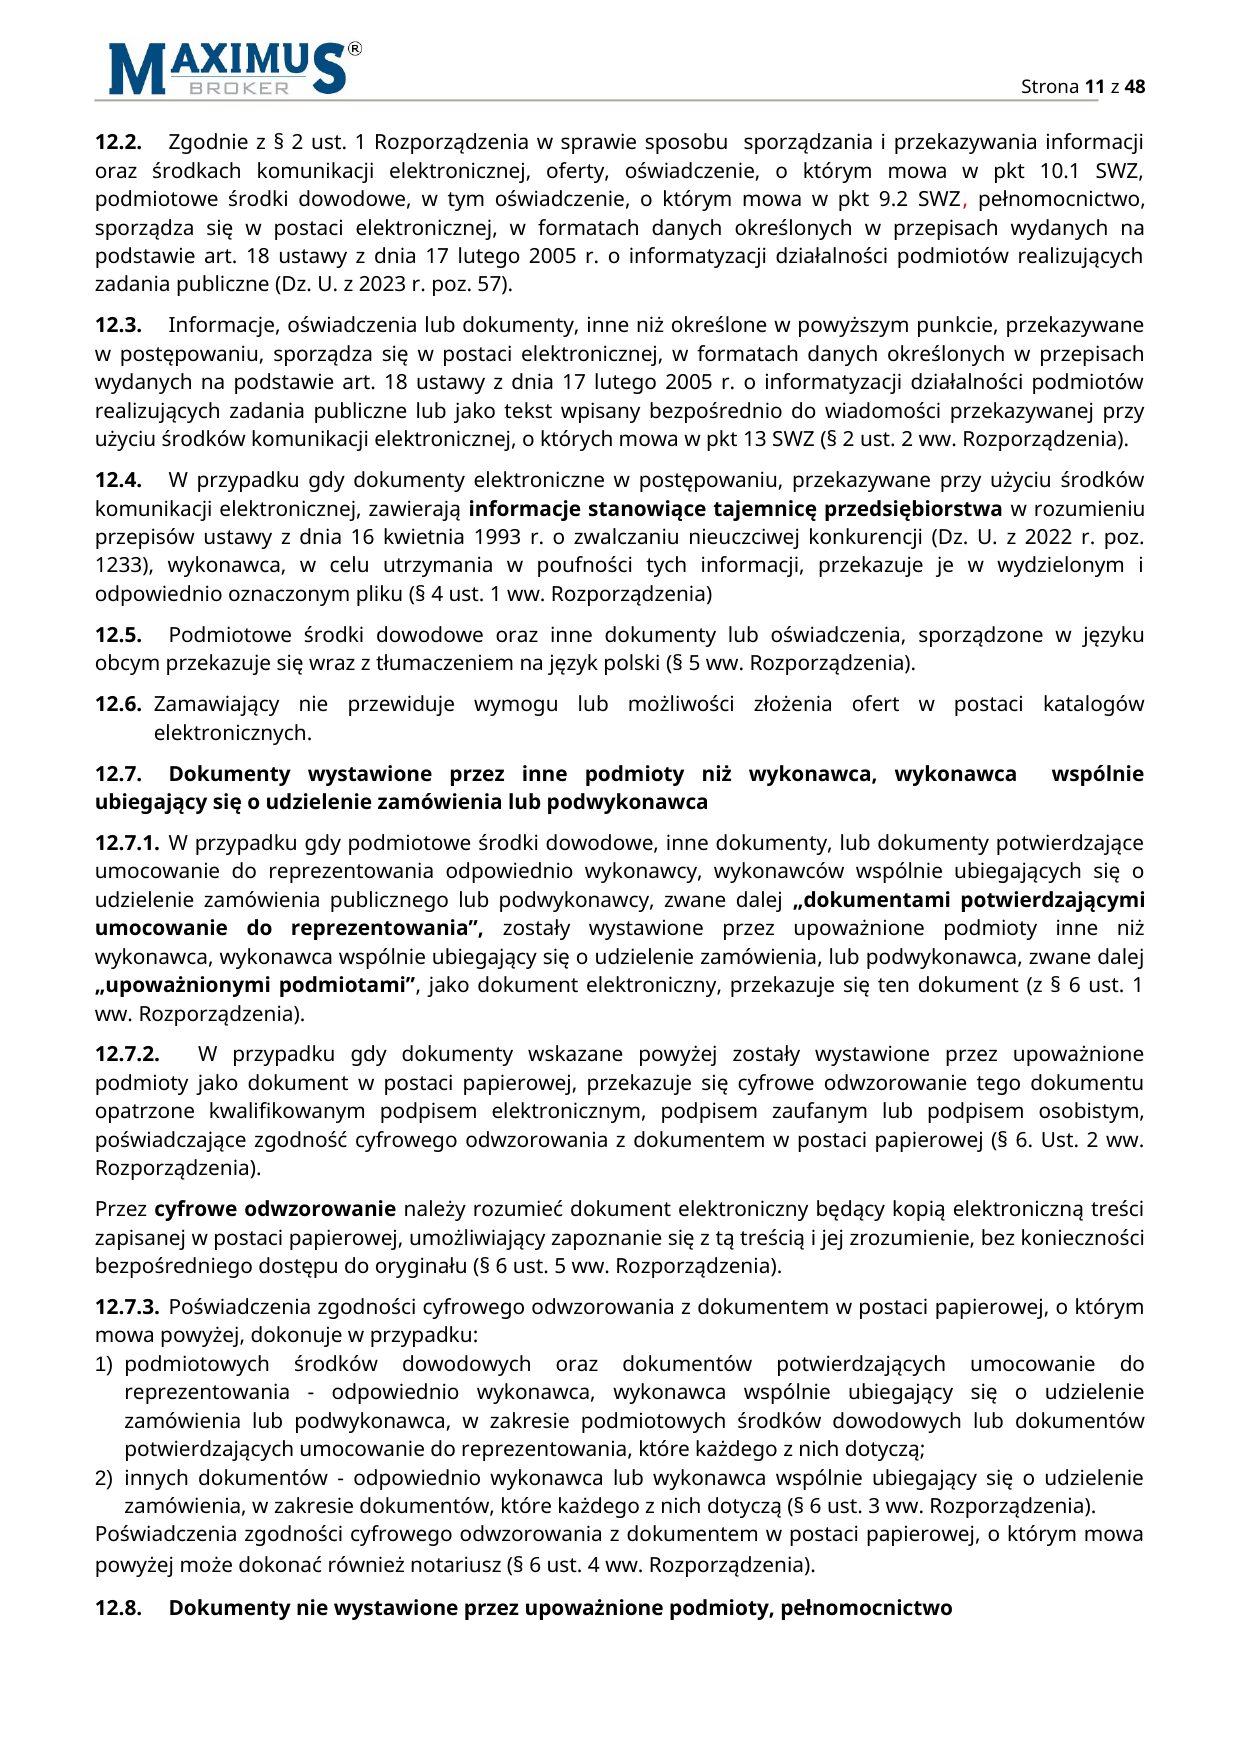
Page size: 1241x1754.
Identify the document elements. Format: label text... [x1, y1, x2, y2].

list Poświadczenia zgodności cyfrowego odwzorowania z dokumentem w postaci papierowej, o którym mowa powyżej, dokonuje w przypadku: [94, 1292, 1146, 1349]
list Przez cyfrowe odwzorowanie należy rozumieć dokument elektroniczny będący kopią elektroniczną treści zapisanej w postaci papierowej, umożliwiający zapoznanie się z tą treścią i jej zrozumienie, bez konieczności bezpośredniego dostępu do oryginału (§ 6 ust. 5 ww. Rozporządzenia). [94, 1194, 1146, 1279]
list Dokumenty nie wystawione przez upoważnione podmioty, pełnomocnictwo [94, 1593, 1146, 1622]
list Podmiotowe środki dowodowe oraz inne dokumenty lub oświadczenia, sporządzone w języku obcym przekazuje się wraz z tłumaczeniem na język polski (§ 5 ww. Rozporządzenia). [94, 620, 1146, 677]
list Zgodnie z § 2 ust. 1 Rozporządzenia w sprawie sposobu sporządzania i przekazywania informacji oraz środkach komunikacji elektronicznej, oferty, oświadczenie, o którym mowa w pkt 10.1 SWZ, podmiotowe środki dowodowe, w tym oświadczenie, o którym mowa w pkt 9.2 SWZ, pełnomocnictwo, sporządza się w postaci elektronicznej, w formatach danych określonych w przepisach wydanych na podstawie art. 18 ustawy z dnia 17 lutego 2005 r. o informatyzacji działalności podmiotów realizujących zadania publiczne (Dz. U. z 2023 r. poz. 57). [94, 127, 1146, 298]
list Dokumenty wystawione przez inne podmioty niż wykonawca, wykonawca wspólnie ubiegający się o udzielenie zamówienia lub podwykonawca [94, 759, 1146, 816]
picture [103, 37, 368, 99]
list innych dokumentów - odpowiednio wykonawca lub wykonawca wspólnie ubiegający się o udzielenie zamówienia, w zakresie dokumentów, które każdego z nich dotyczą (§ 6 ust. 3 ww. Rozporządzenia). [94, 1463, 1146, 1519]
list Informacje, oświadczenia lub dokumenty, inne niż określone w powyższym punkcie, przekazywane w postępowaniu, sporządza się w postaci elektronicznej, w formatach danych określonych w przepisach wydanych na podstawie art. 18 ustawy z dnia 17 lutego 2005 r. o informatyzacji działalności podmiotów realizujących zadania publiczne lub jako tekst wpisany bezpośrednio do wiadomości przekazywanej przy użyciu środków komunikacji elektronicznej, o których mowa w pkt 13 SWZ (§ 2 ust. 2 ww. Rozporządzenia). [94, 311, 1146, 453]
list W przypadku gdy podmiotowe środki dowodowe, inne dokumenty, lub dokumenty potwierdzające umocowanie do reprezentowania odpowiednio wykonawcy, wykonawców wspólnie ubiegających się o udzielenie zamówienia publicznego lub podwykonawcy, zwane dalej „dokumentami potwierdzającymi umocowanie do reprezentowania”, zostały wystawione przez upoważnione podmioty inne niż wykonawca, wykonawca wspólnie ubiegający się o udzielenie zamówienia, lub podwykonawca, zwane dalej „upoważnionymi podmiotami”, jako dokument elektroniczny, przekazuje się ten dokument (z § 6 ust. 1 ww. Rozporządzenia). [94, 828, 1146, 1027]
list Zamawiający nie przewiduje wymogu lub możliwości złożenia ofert w postaci katalogów elektronicznych. [94, 689, 1146, 746]
list W przypadku gdy dokumenty elektroniczne w postępowaniu, przekazywane przy użyciu środków komunikacji elektronicznej, zawierają informacje stanowiące tajemnicę przedsiębiorstwa w rozumieniu przepisów ustawy z dnia 16 kwietnia 1993 r. o zwalczaniu nieuczciwej konkurencji (Dz. U. z 2022 r. poz. 1233), wykonawca, w celu utrzymania w poufności tych informacji, przekazuje je w wydzielonym i odpowiednio oznaczonym pliku (§ 4 ust. 1 ww. Rozporządzenia) [94, 465, 1146, 607]
list podmiotowych środków dowodowych oraz dokumentów potwierdzających umocowanie do reprezentowania - odpowiednio wykonawca, wykonawca wspólnie ubiegający się o udzielenie zamówienia lub podwykonawca, w zakresie podmiotowych środków dowodowych lub dokumentów potwierdzających umocowanie do reprezentowania, które każdego z nich dotyczą; [94, 1349, 1146, 1463]
list W przypadku gdy dokumenty wskazane powyżej zostały wystawione przez upoważnione podmioty jako dokument w postaci papierowej, przekazuje się cyfrowe odwzorowanie tego dokumentu opatrzone kwalifikowanym podpisem elektronicznym, podpisem zaufanym lub podpisem osobistym, poświadczające zgodność cyfrowego odwzorowania z dokumentem w postaci papierowej (§ 6. Ust. 2 ww. Rozporządzenia). [94, 1039, 1146, 1182]
text Poświadczenia zgodności cyfrowego odwzorowania z dokumentem w postaci papierowej, o którym mowa powyżej może dokonać również notariusz (§ 6 ust. 4 ww. Rozporządzenia). [94, 1519, 1146, 1579]
